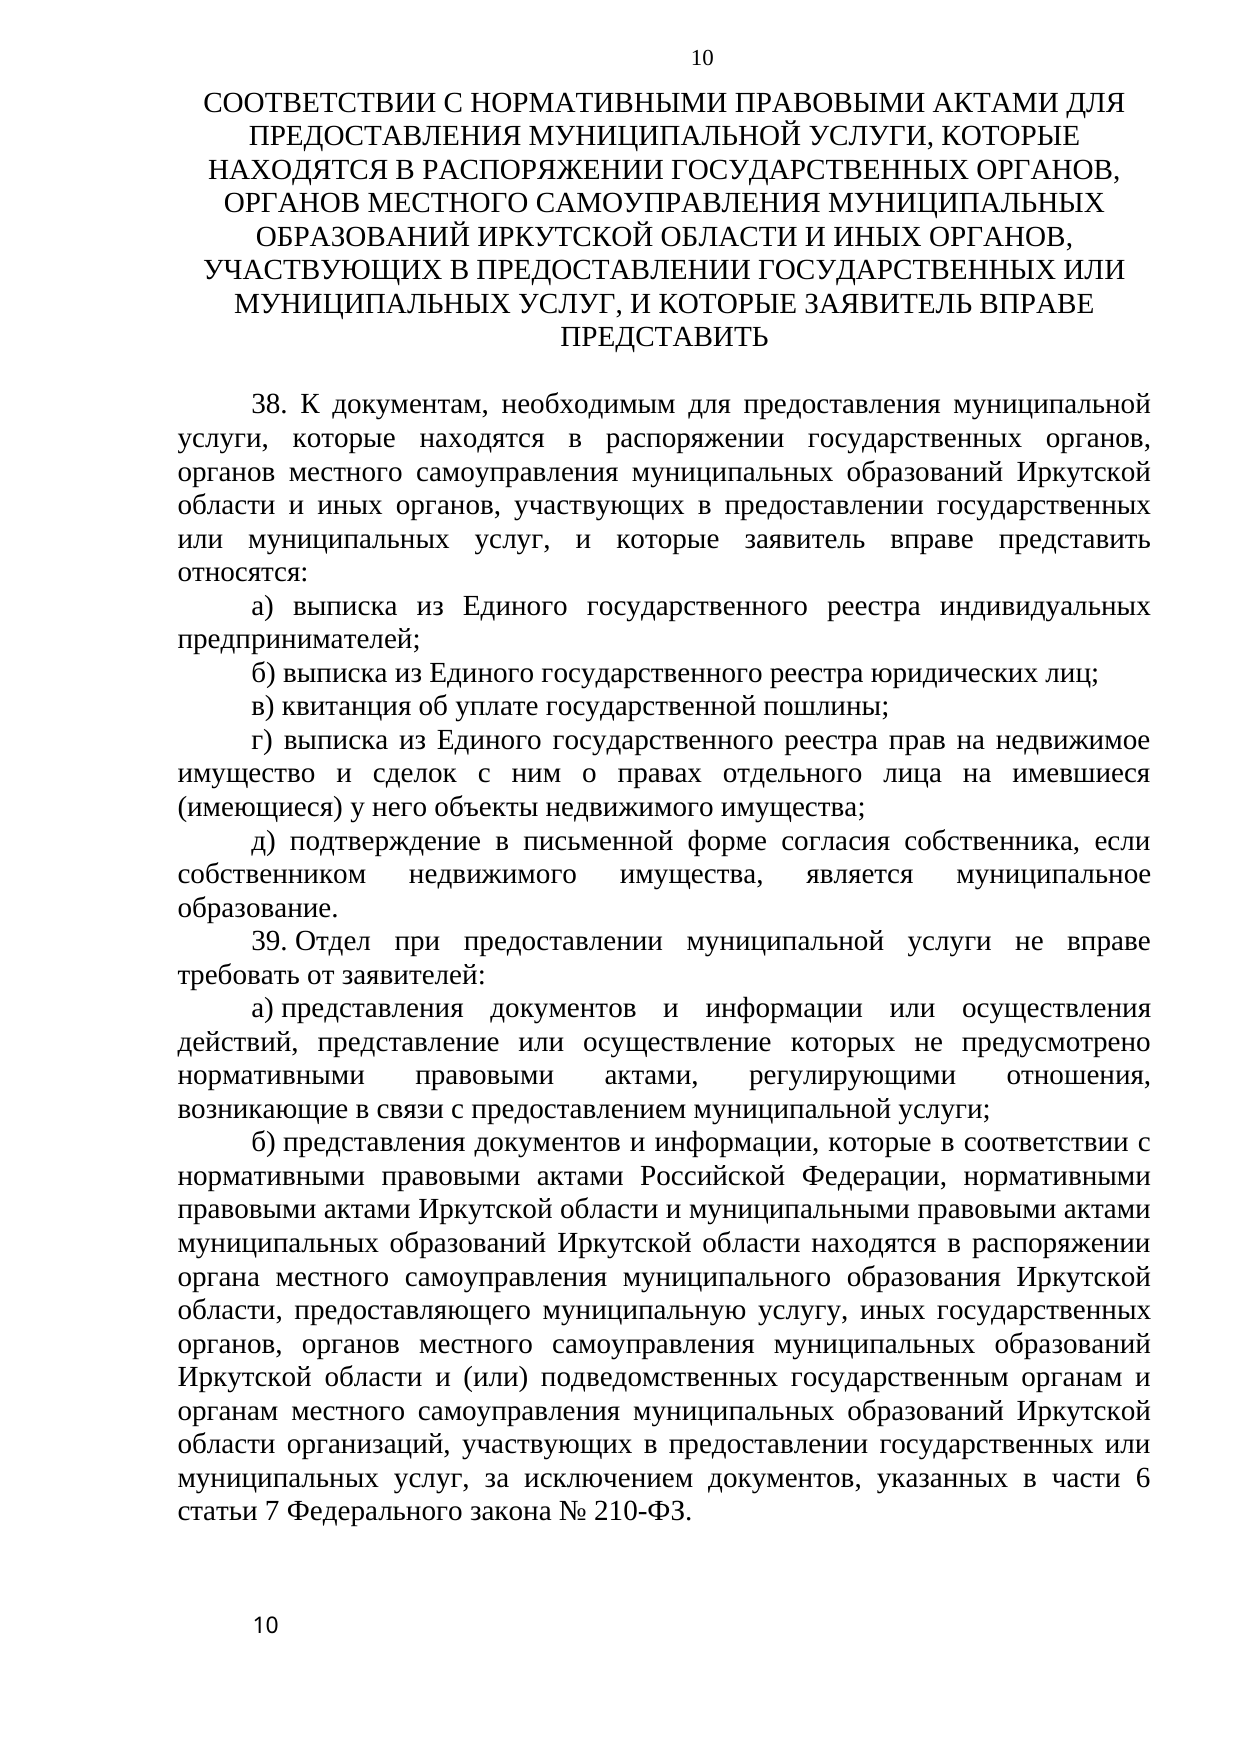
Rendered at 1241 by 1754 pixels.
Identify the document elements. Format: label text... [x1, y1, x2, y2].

text 38. К документам, необходимым для предоставления муниципальной услуги, которые находятся в распоряжении государственных органов, органов местного самоуправления муниципальных образований Иркутской области и иных органов, участвующих в предоставлении государственных или муниципальных услуг, и которые заявитель вправе представить относятся: [177, 387, 1152, 588]
text в) квитанция об уплате государственной пошлины; [177, 688, 1152, 722]
text б) представления документов и информации, которые в соответствии с нормативными правовыми актами Российской Федерации, нормативными правовыми актами Иркутской области и муниципальными правовыми актами муниципальных образований Иркутской области находятся в распоряжении органа местного самоуправления муниципального образования Иркутской области, предоставляющего муниципальную услугу, иных государственных органов, органов местного самоуправления муниципальных образований Иркутской области и (или) подведомственных государственным органам и органам местного самоуправления муниципальных образований Иркутской области организаций, участвующих в предоставлении государственных или муниципальных услуг, за исключением документов, указанных в части 6 статьи 7 Федерального закона № 210-ФЗ. [177, 1124, 1152, 1527]
text 39. Отдел при предоставлении муниципальной услуги не вправе требовать от заявителей: [177, 923, 1152, 990]
text г) выписка из Единого государственного реестра прав на недвижимое имущество и сделок с ним о правах отдельного лица на имевшиеся (имеющиеся) у него объекты недвижимого имущества; [177, 722, 1152, 823]
text д) подтверждение в письменной форме согласия собственника, если собственником недвижимого имущества, является муниципальное образование. [177, 823, 1152, 923]
text а) выписка из Единого государственного реестра индивидуальных предпринимателей; [177, 588, 1152, 655]
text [177, 85, 1152, 353]
text б) выписка из Единого государственного реестра юридических лиц; [177, 655, 1152, 688]
text а) представления документов и информации или осуществления действий, представление или осуществление которых не предусмотрено нормативными правовыми актами, регулирующими отношения, возникающие в связи с предоставлением муниципальной услуги; [177, 990, 1152, 1124]
